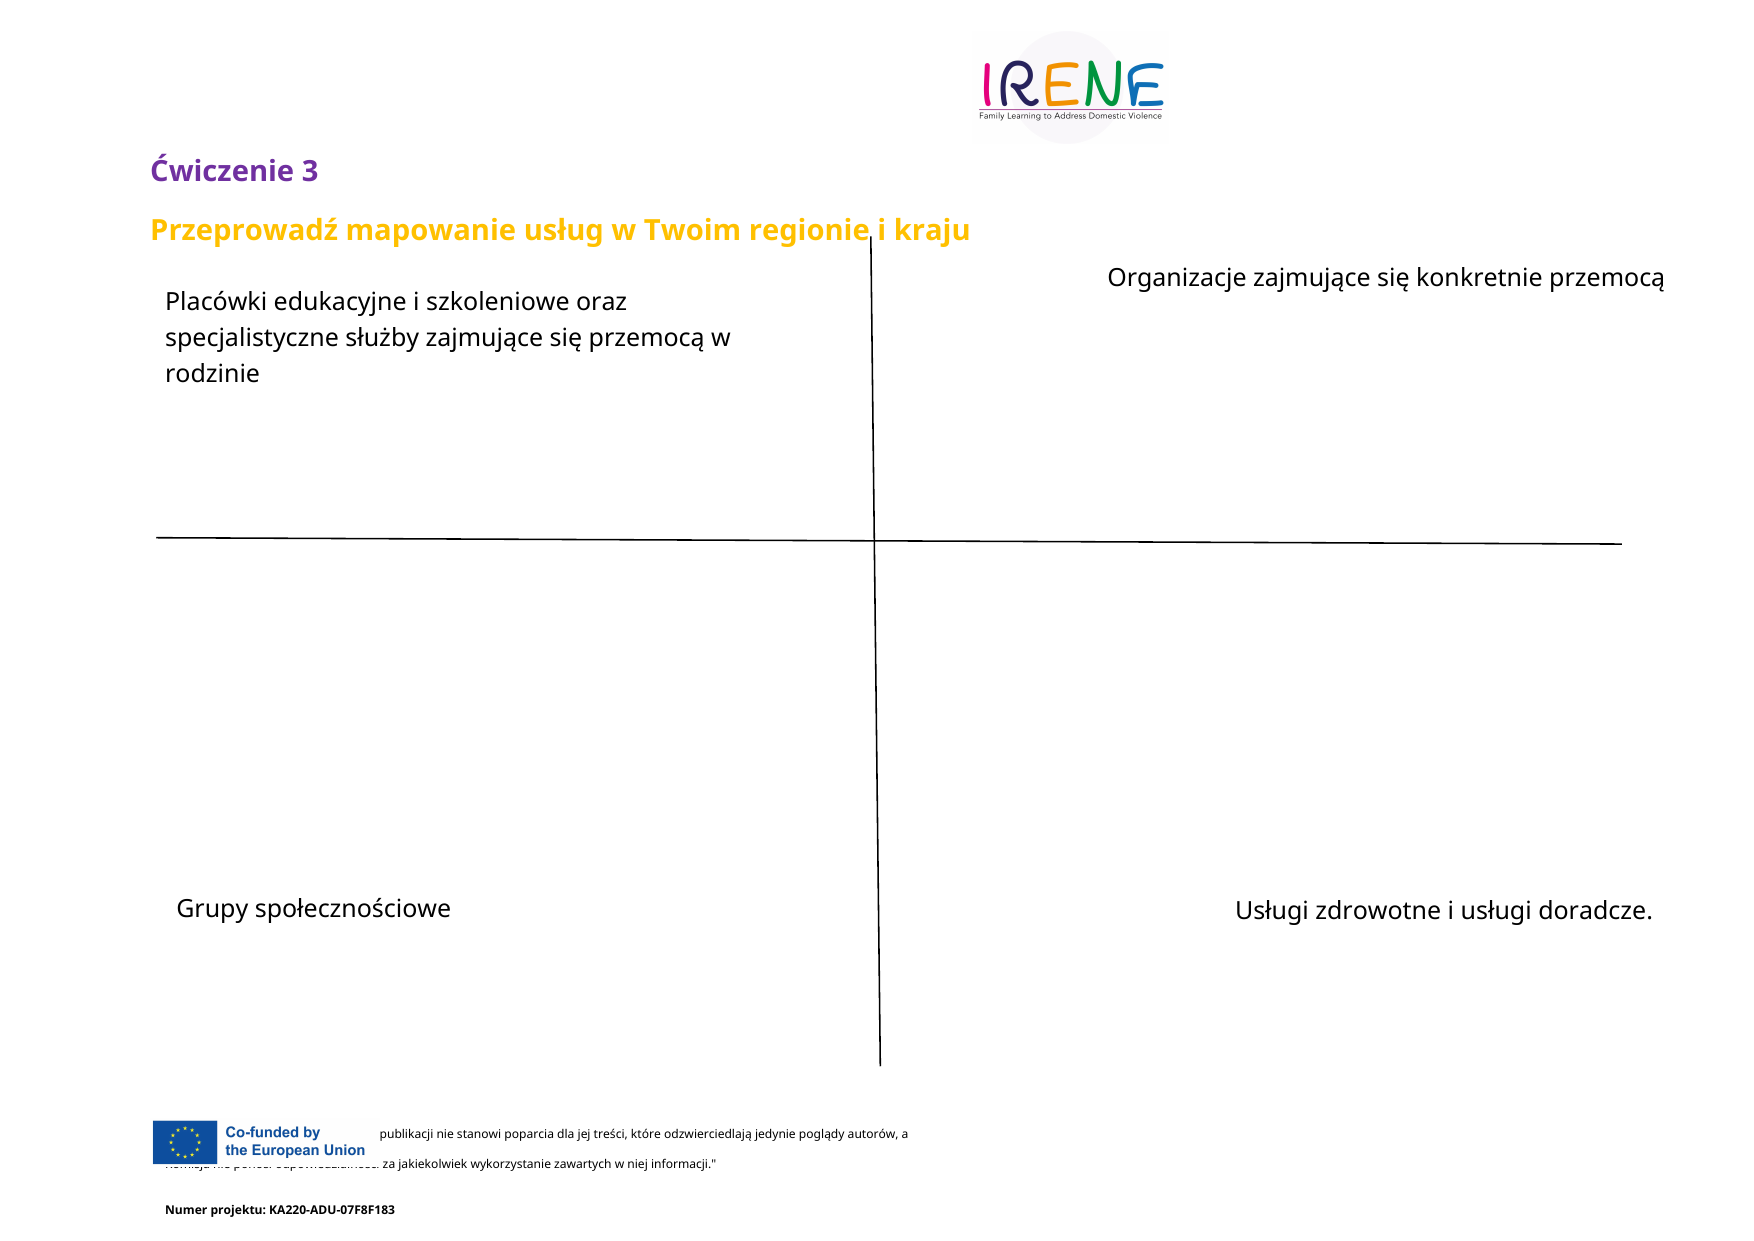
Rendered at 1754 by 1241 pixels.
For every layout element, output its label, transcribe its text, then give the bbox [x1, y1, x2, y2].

picture [971, 31, 1170, 144]
text Ćwiczenie 3 [150, 150, 1604, 190]
picture [150, 1118, 381, 1167]
text Przeprowadź mapowanie usług w Twoim regionie i kraju [150, 209, 1604, 249]
